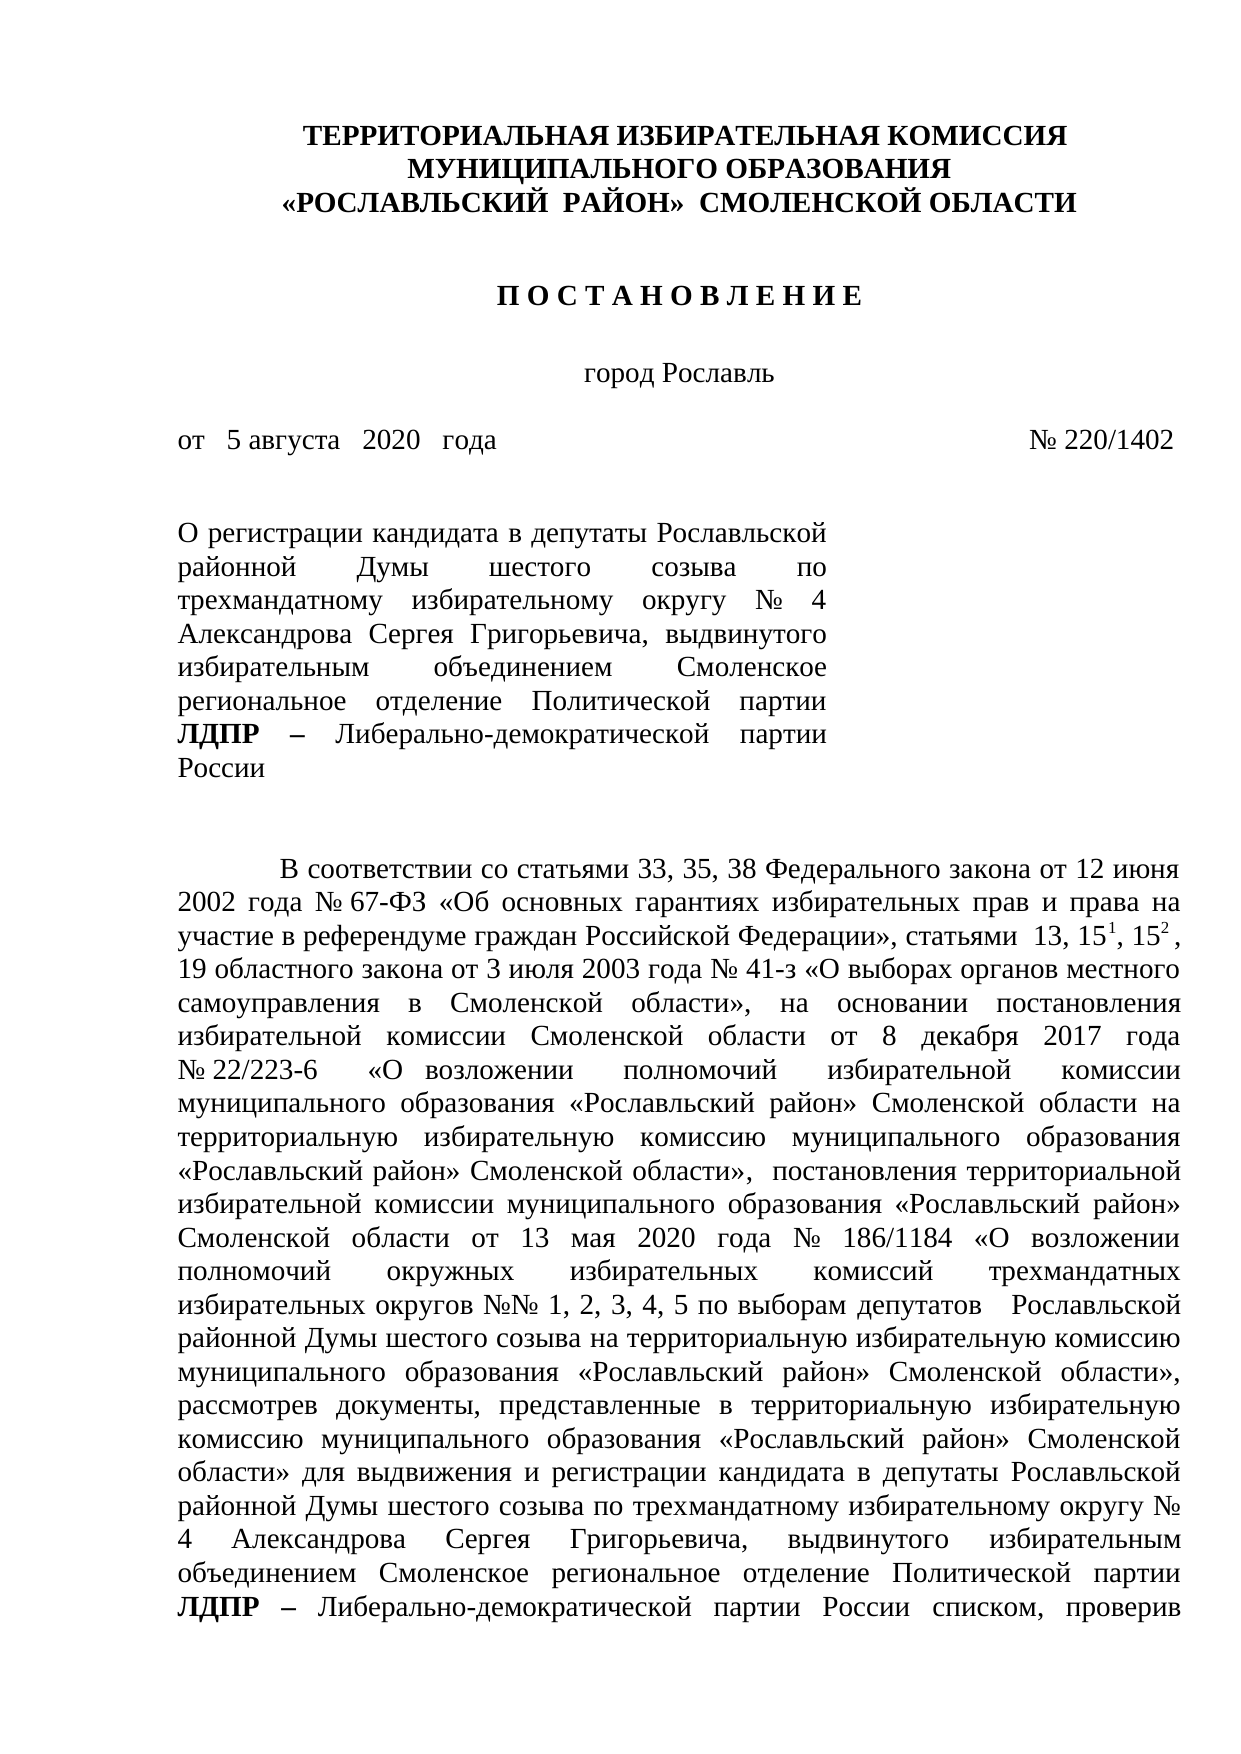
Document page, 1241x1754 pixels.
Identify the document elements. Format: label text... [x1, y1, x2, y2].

text П О С Т А Н О В Л Е Н И Е [177, 278, 1181, 312]
text ТЕРРИТОРИАЛЬНАЯ ИЗБИРАТЕЛЬНАЯ КОМИССИЯ [177, 118, 1193, 152]
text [177, 851, 1181, 1622]
text МУНИЦИПАЛЬНОГО ОБРАЗОВАНИЯ [177, 152, 1181, 185]
text город Рославль [177, 355, 1181, 389]
text «РОСЛАВЛЬСКИЙ РАЙОН» СМОЛЕНСКОЙ ОБЛАСТИ [177, 185, 1181, 219]
text О регистрации кандидата в депутаты Рославльской районной Думы шестого созыва по трехмандатному избирательному округу № 4 Александрова Сергея Григорьевича, выдвинутого избирательным объединением Смоленское региональное отделение Политической партии ЛДПР – Либерально-демократической партии России [177, 515, 827, 784]
text от 5 августа 2020 года № 220/1402 [177, 422, 1181, 456]
